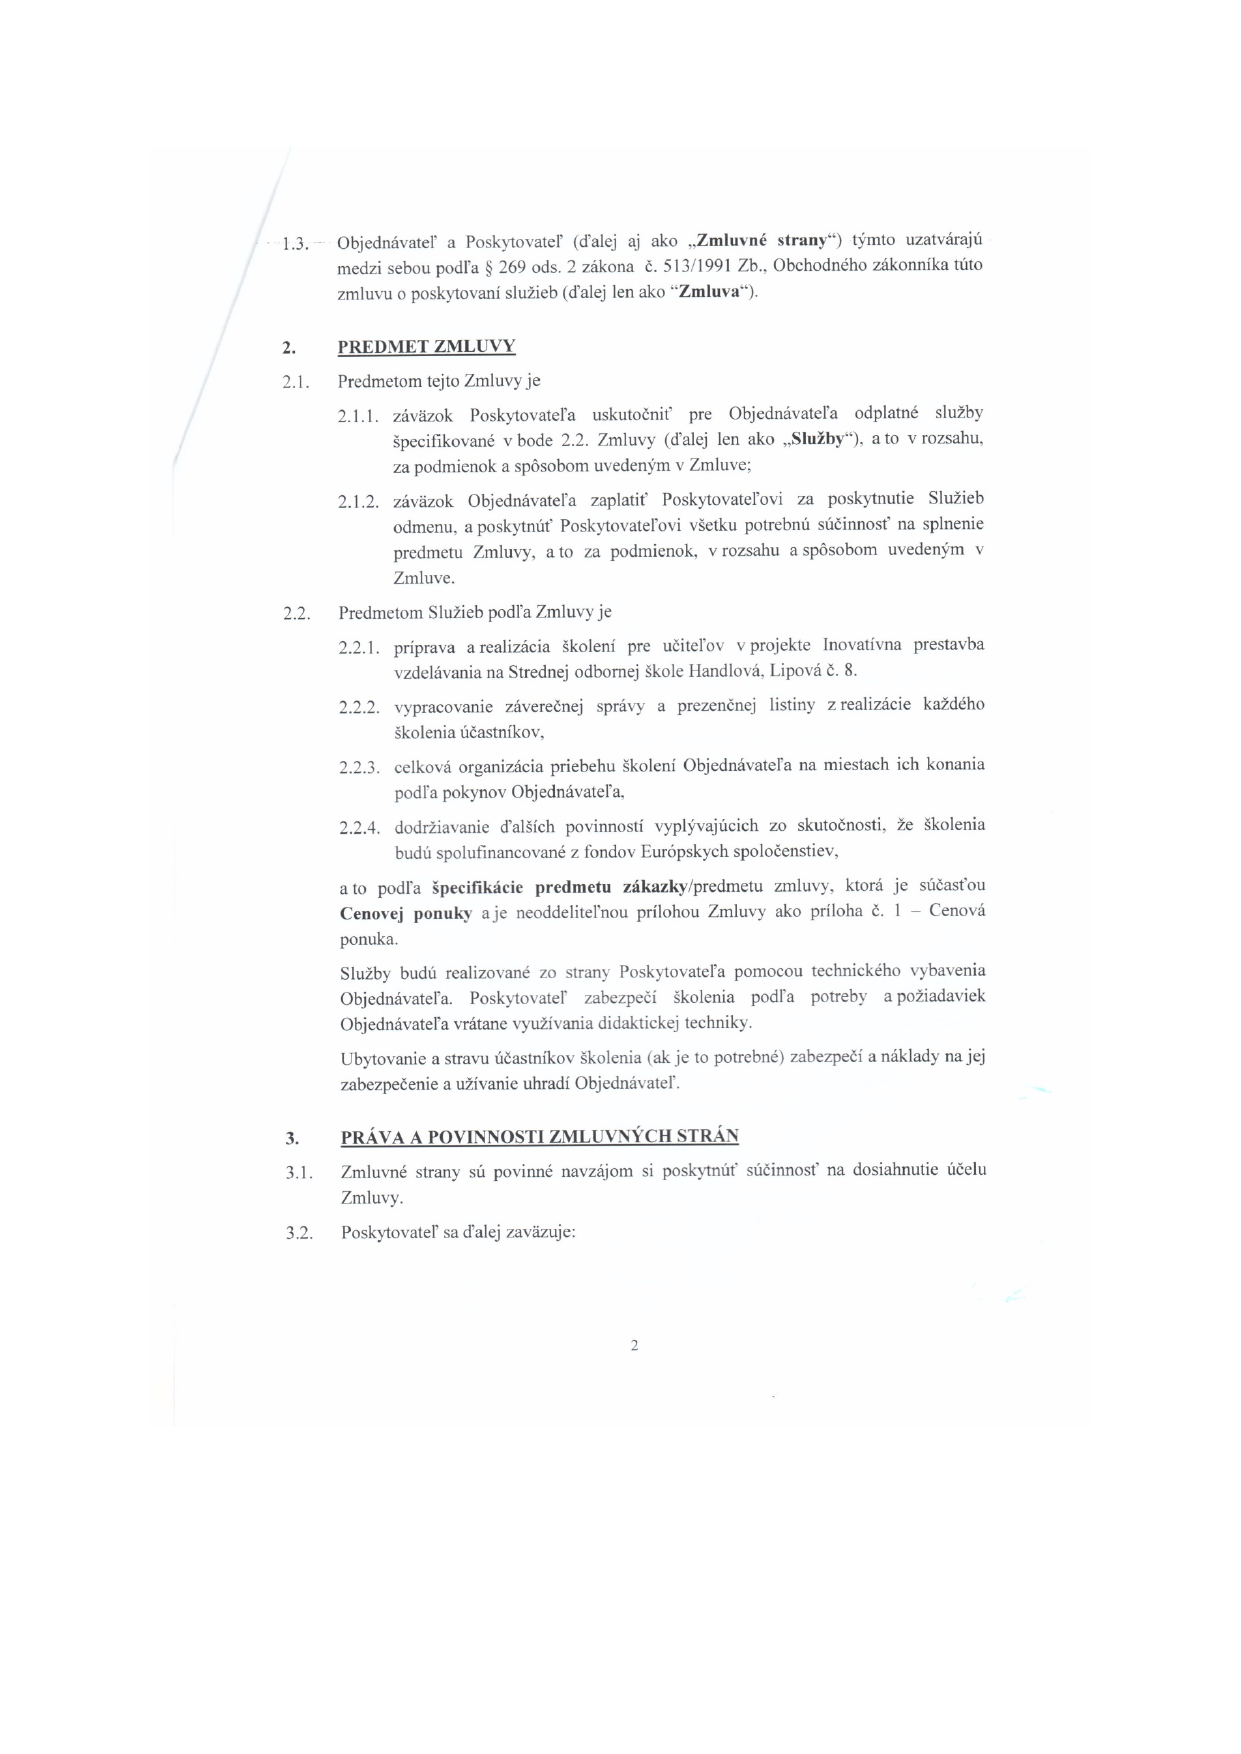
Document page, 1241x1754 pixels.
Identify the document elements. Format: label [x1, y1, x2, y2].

picture [147, 147, 1092, 1446]
